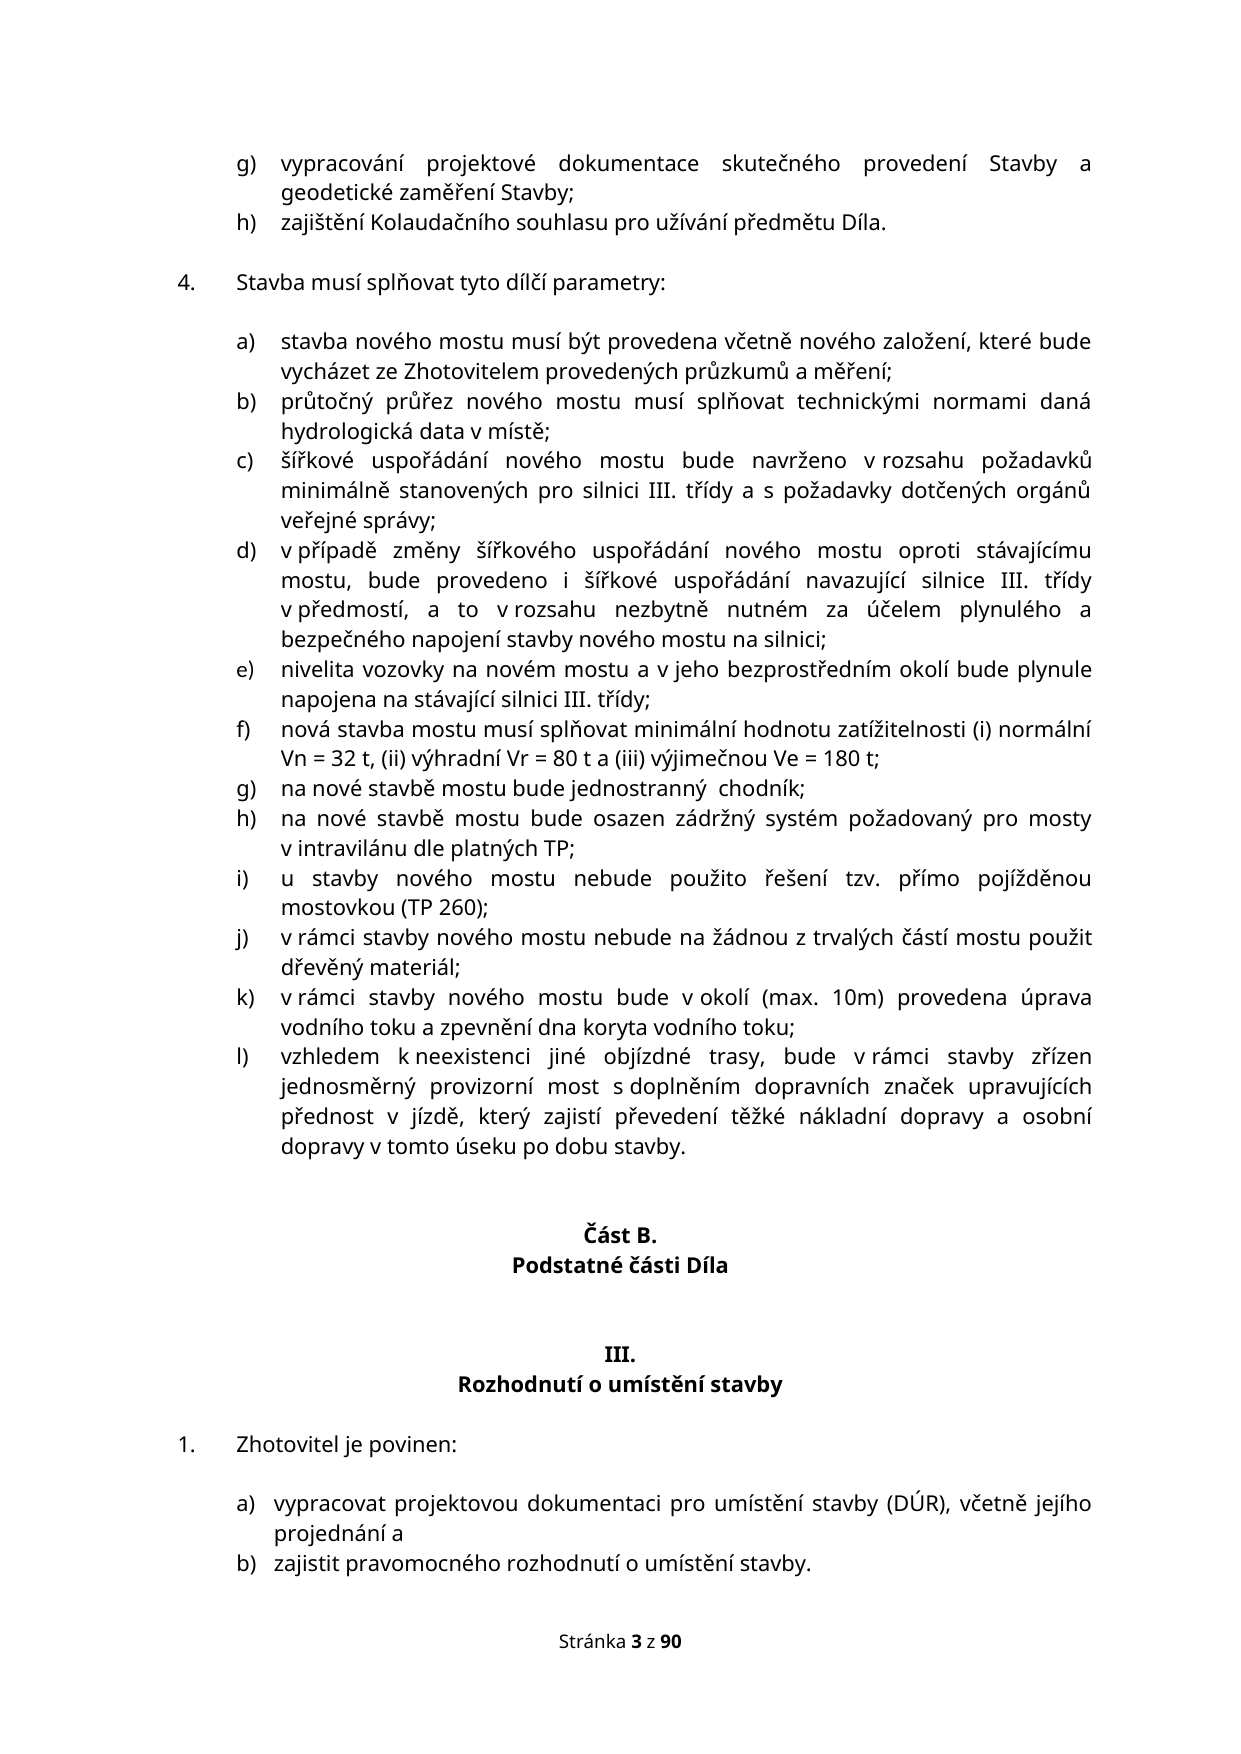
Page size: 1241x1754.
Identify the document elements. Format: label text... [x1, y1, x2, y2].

list v případě změny šířkového uspořádání nového mostu oproti stávajícímu mostu, bude provedeno i šířkové uspořádání navazující silnice III. třídy v předmostí, a to v rozsahu nezbytně nutném za účelem plynulého a bezpečného napojení stavby nového mostu na silnici; [236, 535, 1093, 654]
list v rámci stavby nového mostu bude v okolí (max. 10m) provedena úprava vodního toku a zpevnění dna koryta vodního toku; [236, 982, 1093, 1041]
list Stavba musí splňovat tyto dílčí parametry: [177, 267, 1093, 297]
list v rámci stavby nového mostu nebude na žádnou z trvalých částí mostu použit dřevěný materiál; [236, 922, 1093, 982]
list šířkové uspořádání nového mostu bude navrženo v rozsahu požadavků minimálně stanovených pro silnici III. třídy a s požadavky dotčených orgánů veřejné správy; [236, 446, 1093, 535]
text III. [148, 1339, 1093, 1369]
list vzhledem k neexistenci jiné objízdné trasy, bude v rámci stavby zřízen jednosměrný provizorní most s doplněním dopravních značek upravujících přednost v jízdě, který zajistí převedení těžké nákladní dopravy a osobní dopravy v tomto úseku po dobu stavby. [236, 1041, 1093, 1161]
list na nové stavbě mostu bude jednostranný chodník; [236, 773, 1093, 803]
list nivelita vozovky na novém mostu a v jeho bezprostředním okolí bude plynule napojena na stávající silnici III. třídy; [236, 654, 1093, 714]
text Podstatné části Díla [148, 1250, 1093, 1280]
text Část B. [148, 1220, 1093, 1250]
list u stavby nového mostu nebude použito řešení tzv. přímo pojížděnou mostovkou (TP 260); [236, 863, 1093, 922]
list Zhotovitel je povinen: [177, 1429, 1093, 1458]
list vypracovat projektovou dokumentaci pro umístění stavby (DÚR), včetně jejího projednání a [236, 1488, 1093, 1548]
list zajištění Kolaudačního souhlasu pro užívání předmětu Díla. [236, 207, 1093, 237]
list nová stavba mostu musí splňovat minimální hodnotu zatížitelnosti (i) normální Vn = 32 t, (ii) výhradní Vr = 80 t a (iii) výjimečnou Ve = 180 t; [236, 714, 1093, 773]
list stavba nového mostu musí být provedena včetně nového založení, které bude vycházet ze Zhotovitelem provedených průzkumů a měření; [236, 326, 1093, 386]
list průtočný průřez nového mostu musí splňovat technickými normami daná hydrologická data v místě; [236, 386, 1093, 446]
list vypracování projektové dokumentace skutečného provedení Stavby a geodetické zaměření Stavby; [236, 148, 1093, 207]
list na nové stavbě mostu bude osazen zádržný systém požadovaný pro mosty v intravilánu dle platných TP; [236, 803, 1093, 863]
text Rozhodnutí o umístění stavby [148, 1369, 1093, 1399]
list zajistit pravomocného rozhodnutí o umístění stavby. [236, 1548, 1093, 1578]
